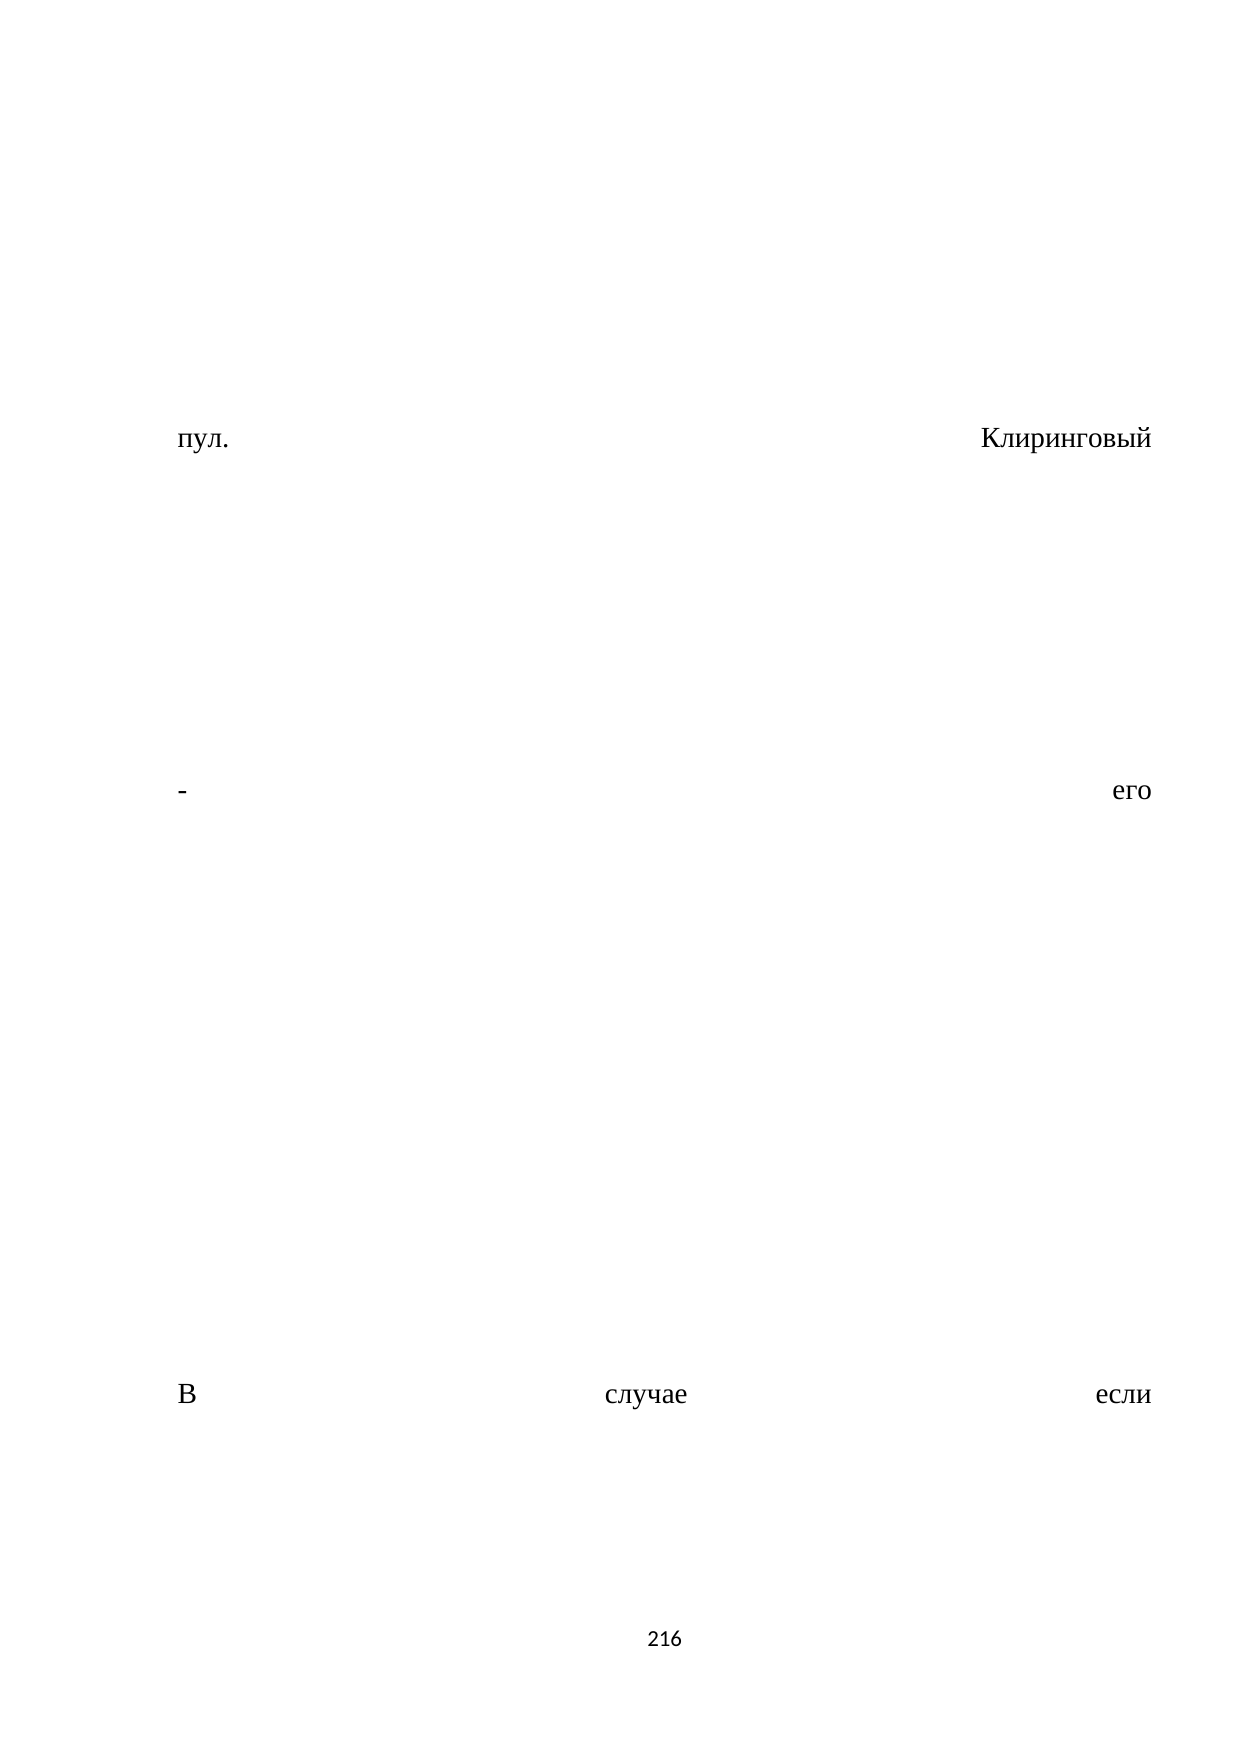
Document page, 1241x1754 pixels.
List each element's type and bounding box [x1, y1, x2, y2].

text [177, 118, 1152, 1611]
